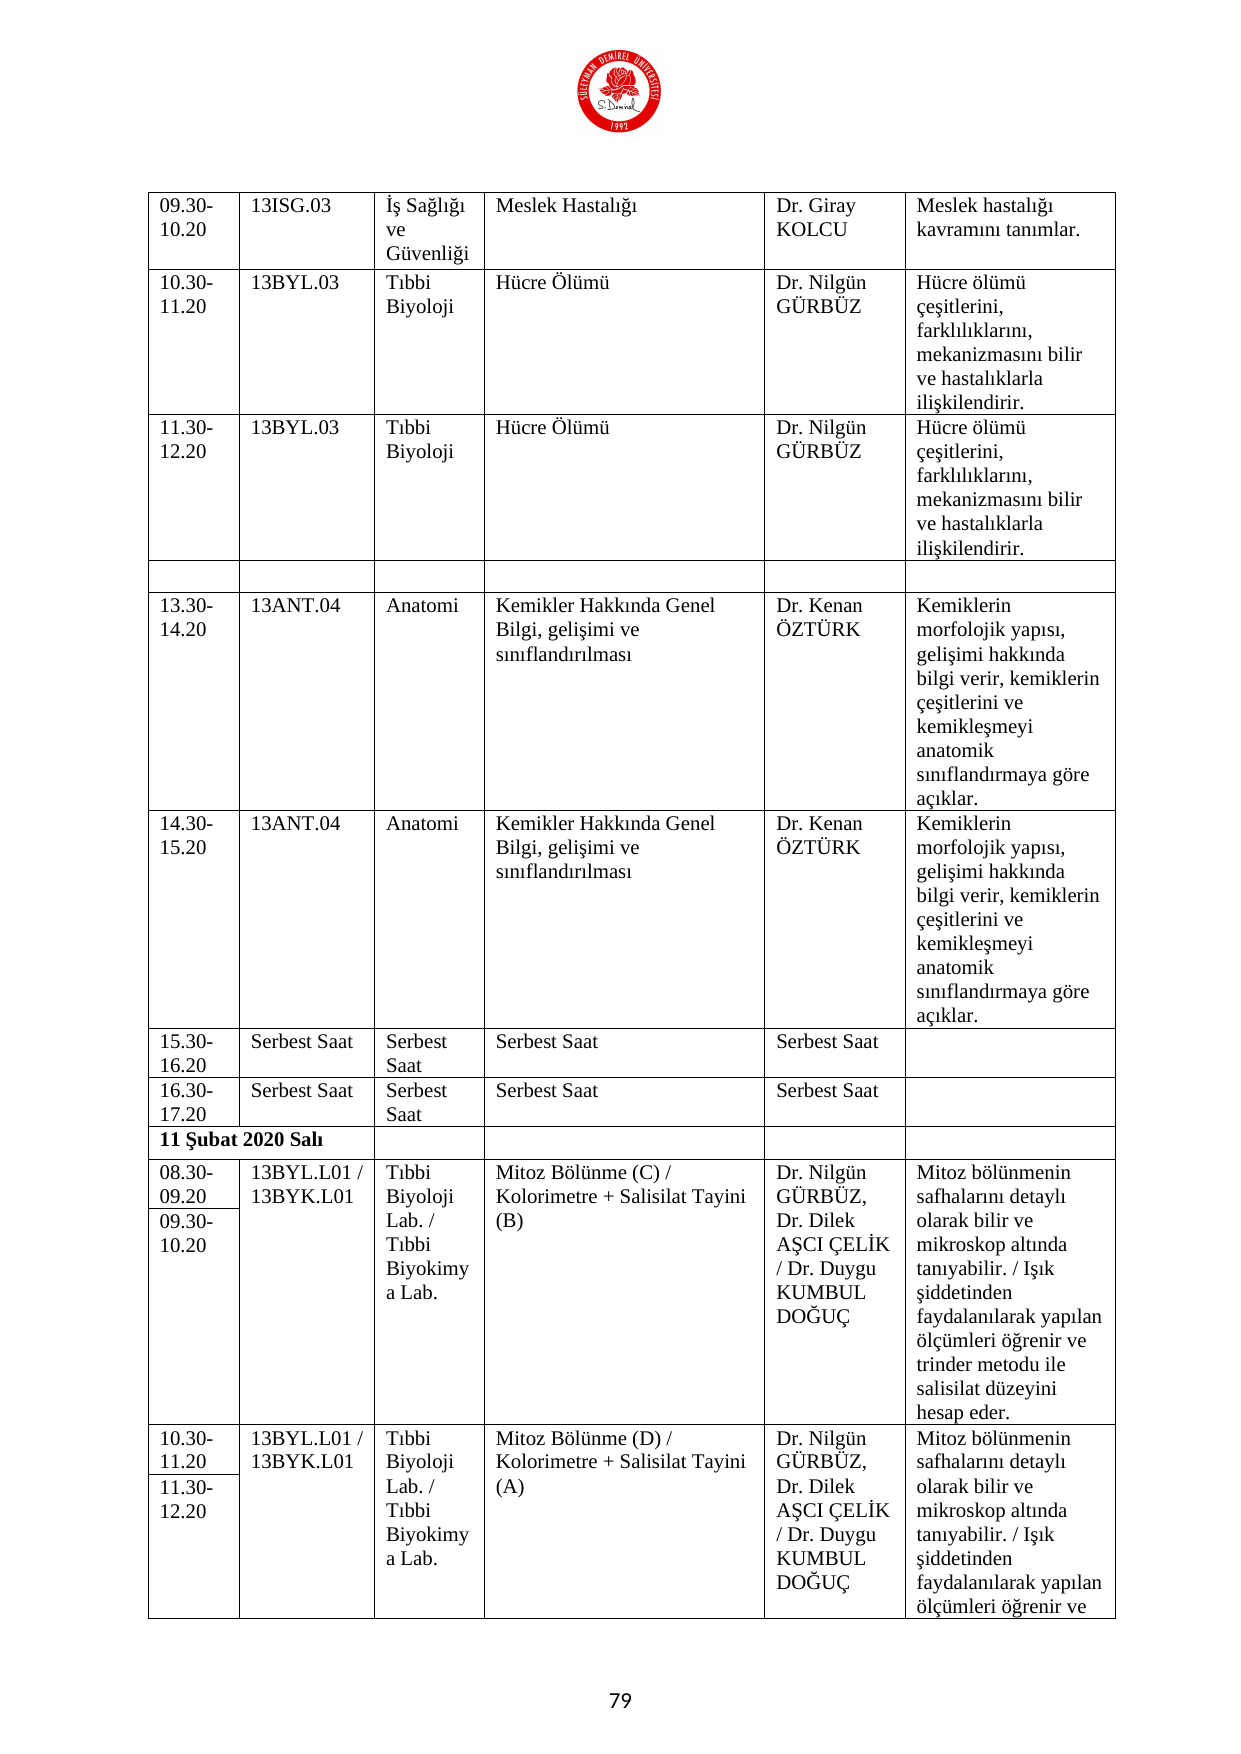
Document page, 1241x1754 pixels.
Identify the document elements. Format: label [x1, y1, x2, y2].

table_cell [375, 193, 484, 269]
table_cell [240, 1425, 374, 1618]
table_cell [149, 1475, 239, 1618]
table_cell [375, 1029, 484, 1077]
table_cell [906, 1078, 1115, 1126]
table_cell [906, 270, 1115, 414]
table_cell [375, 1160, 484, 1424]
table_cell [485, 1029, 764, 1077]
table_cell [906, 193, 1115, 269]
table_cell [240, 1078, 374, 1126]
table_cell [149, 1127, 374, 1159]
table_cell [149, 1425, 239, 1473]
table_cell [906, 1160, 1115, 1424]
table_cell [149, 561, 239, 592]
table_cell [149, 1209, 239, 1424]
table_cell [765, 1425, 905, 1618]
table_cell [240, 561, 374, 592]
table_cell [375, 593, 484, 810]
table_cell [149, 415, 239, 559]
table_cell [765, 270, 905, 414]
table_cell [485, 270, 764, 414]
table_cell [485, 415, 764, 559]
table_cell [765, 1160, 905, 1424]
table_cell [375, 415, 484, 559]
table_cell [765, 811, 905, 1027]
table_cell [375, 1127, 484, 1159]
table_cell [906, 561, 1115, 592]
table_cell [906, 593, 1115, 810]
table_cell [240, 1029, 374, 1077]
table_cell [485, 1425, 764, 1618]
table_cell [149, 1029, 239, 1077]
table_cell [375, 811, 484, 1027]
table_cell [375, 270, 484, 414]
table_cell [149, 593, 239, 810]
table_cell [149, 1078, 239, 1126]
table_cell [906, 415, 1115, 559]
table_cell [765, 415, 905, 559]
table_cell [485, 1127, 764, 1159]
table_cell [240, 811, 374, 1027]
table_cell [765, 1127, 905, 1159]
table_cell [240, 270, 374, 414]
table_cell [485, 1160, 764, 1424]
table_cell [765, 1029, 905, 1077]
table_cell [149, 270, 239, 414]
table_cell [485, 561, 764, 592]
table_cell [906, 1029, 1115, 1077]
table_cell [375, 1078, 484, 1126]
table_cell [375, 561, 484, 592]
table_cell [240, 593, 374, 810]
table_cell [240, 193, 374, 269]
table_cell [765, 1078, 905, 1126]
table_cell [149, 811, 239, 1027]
picture [576, 47, 664, 137]
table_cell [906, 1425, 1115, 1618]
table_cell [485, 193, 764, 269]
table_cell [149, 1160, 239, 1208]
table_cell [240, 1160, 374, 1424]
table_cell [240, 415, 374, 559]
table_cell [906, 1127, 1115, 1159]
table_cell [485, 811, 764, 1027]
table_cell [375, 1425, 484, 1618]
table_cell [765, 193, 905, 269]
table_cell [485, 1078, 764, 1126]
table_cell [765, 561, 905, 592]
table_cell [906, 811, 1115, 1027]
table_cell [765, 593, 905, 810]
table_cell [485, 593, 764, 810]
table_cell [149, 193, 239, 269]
